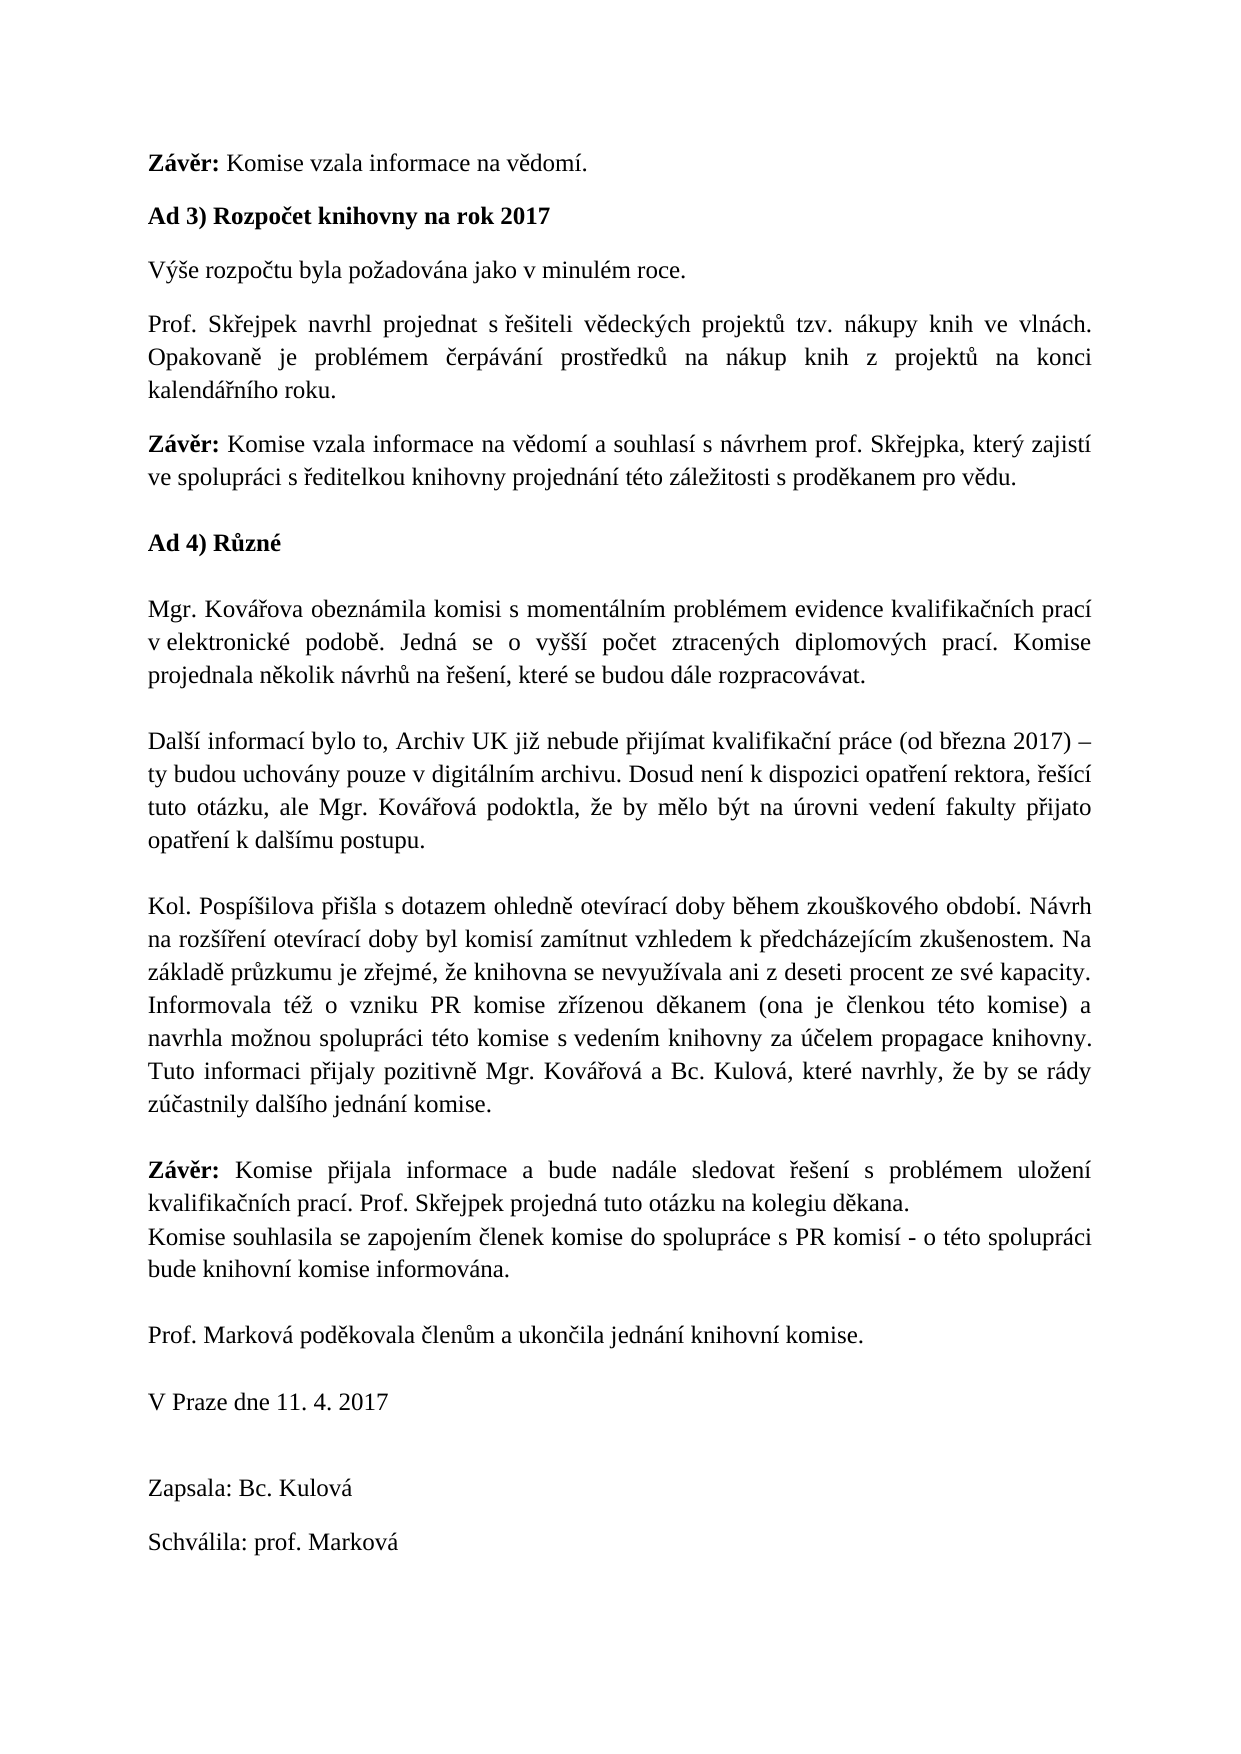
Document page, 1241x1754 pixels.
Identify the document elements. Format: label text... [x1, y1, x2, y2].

text Kol. Pospíšilova přišla s dotazem ohledně otevírací doby během zkouškového období. Návrh na rozšíření otevírací doby byl komisí zamítnut vzhledem k předcházejícím zkušenostem. Na základě průzkumu je zřejmé, že knihovna se nevyužívala ani z deseti procent ze své kapacity. Informovala též o vzniku PR komise zřízenou děkanem (ona je členkou této komise) a navrhla možnou spolupráci této komise s vedením knihovny za účelem propagace knihovny. Tuto informaci přijaly pozitivně Mgr. Kovářová a Bc. Kulová, které navrhly, že by se rády zúčastnily dalšího jednání komise. [148, 891, 1093, 1118]
text Zapsala: Bc. Kulová [148, 1473, 1093, 1502]
text Závěr: Komise vzala informace na vědomí. [148, 148, 1093, 176]
text Závěr: Komise vzala informace na vědomí a souhlasí s návrhem prof. Skřejpka, který zajistí ve spolupráci s ředitelkou knihovny projednání této záležitosti s proděkanem pro vědu. [148, 429, 1093, 491]
text Mgr. Kovářova obeznámila komisi s momentálním problémem evidence kvalifikačních prací v elektronické podobě. Jedná se o vyšší počet ztracených diplomových prací. Komise projednala několik návrhů na řešení, které se budou dále rozpracovávat. [148, 594, 1093, 689]
text Ad 4) Různé [148, 528, 1093, 557]
text Závěr: Komise přijala informace a bude nadále sledovat řešení s problémem uložení kvalifikačních prací. Prof. Skřejpek projedná tuto otázku na kolegiu děkana. [148, 1156, 1093, 1217]
text Další informací bylo to, Archiv UK již nebude přijímat kvalifikační práce (od března 2017) – ty budou uchovány pouze v digitálním archivu. Dosud není k dispozici opatření rektora, řešící tuto otázku, ale Mgr. Kovářová podoktla, že by mělo být na úrovni vedení fakulty přijato opatření k dalšímu postupu. [148, 726, 1093, 854]
text Schválila: prof. Marková [148, 1527, 1093, 1556]
text Výše rozpočtu byla požadována jako v minulém roce. [148, 255, 1093, 284]
text Prof. Skřejpek navrhl projednat s řešiteli vědeckých projektů tzv. nákupy knih ve vlnách. Opakovaně je problémem čerpávání prostředků na nákup knih z projektů na konci kalendářního roku. [148, 309, 1093, 404]
text Komise souhlasila se zapojením členek komise do spolupráce s PR komisí - o této spolupráci bude knihovní komise informována. [148, 1222, 1093, 1283]
text Prof. Marková poděkovala členům a ukončila jednání knihovní komise. [148, 1321, 1093, 1349]
text V Praze dne 11. 4. 2017 [148, 1387, 1093, 1415]
text Ad 3) Rozpočet knihovny na rok 2017 [148, 201, 1093, 230]
